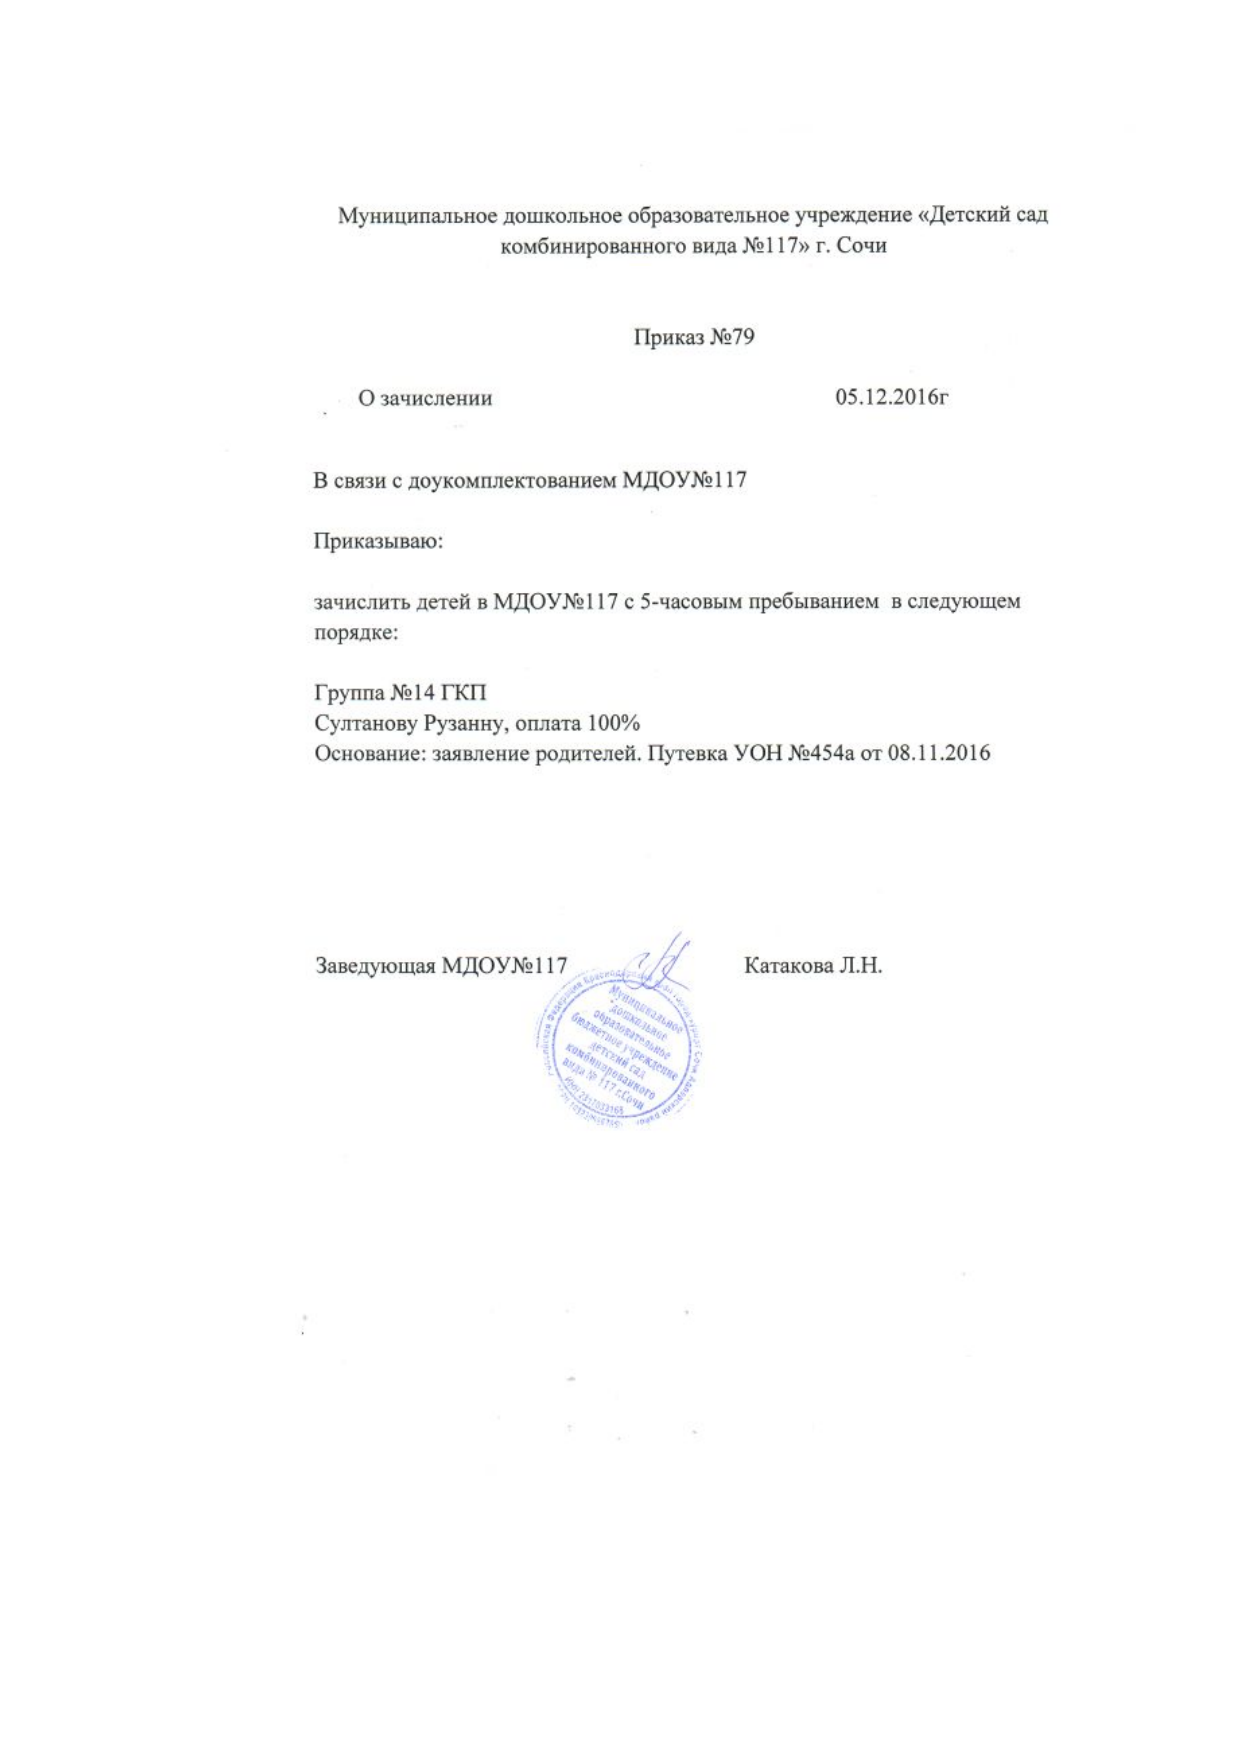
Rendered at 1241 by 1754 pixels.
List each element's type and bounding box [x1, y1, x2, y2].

picture [177, 118, 1152, 1497]
